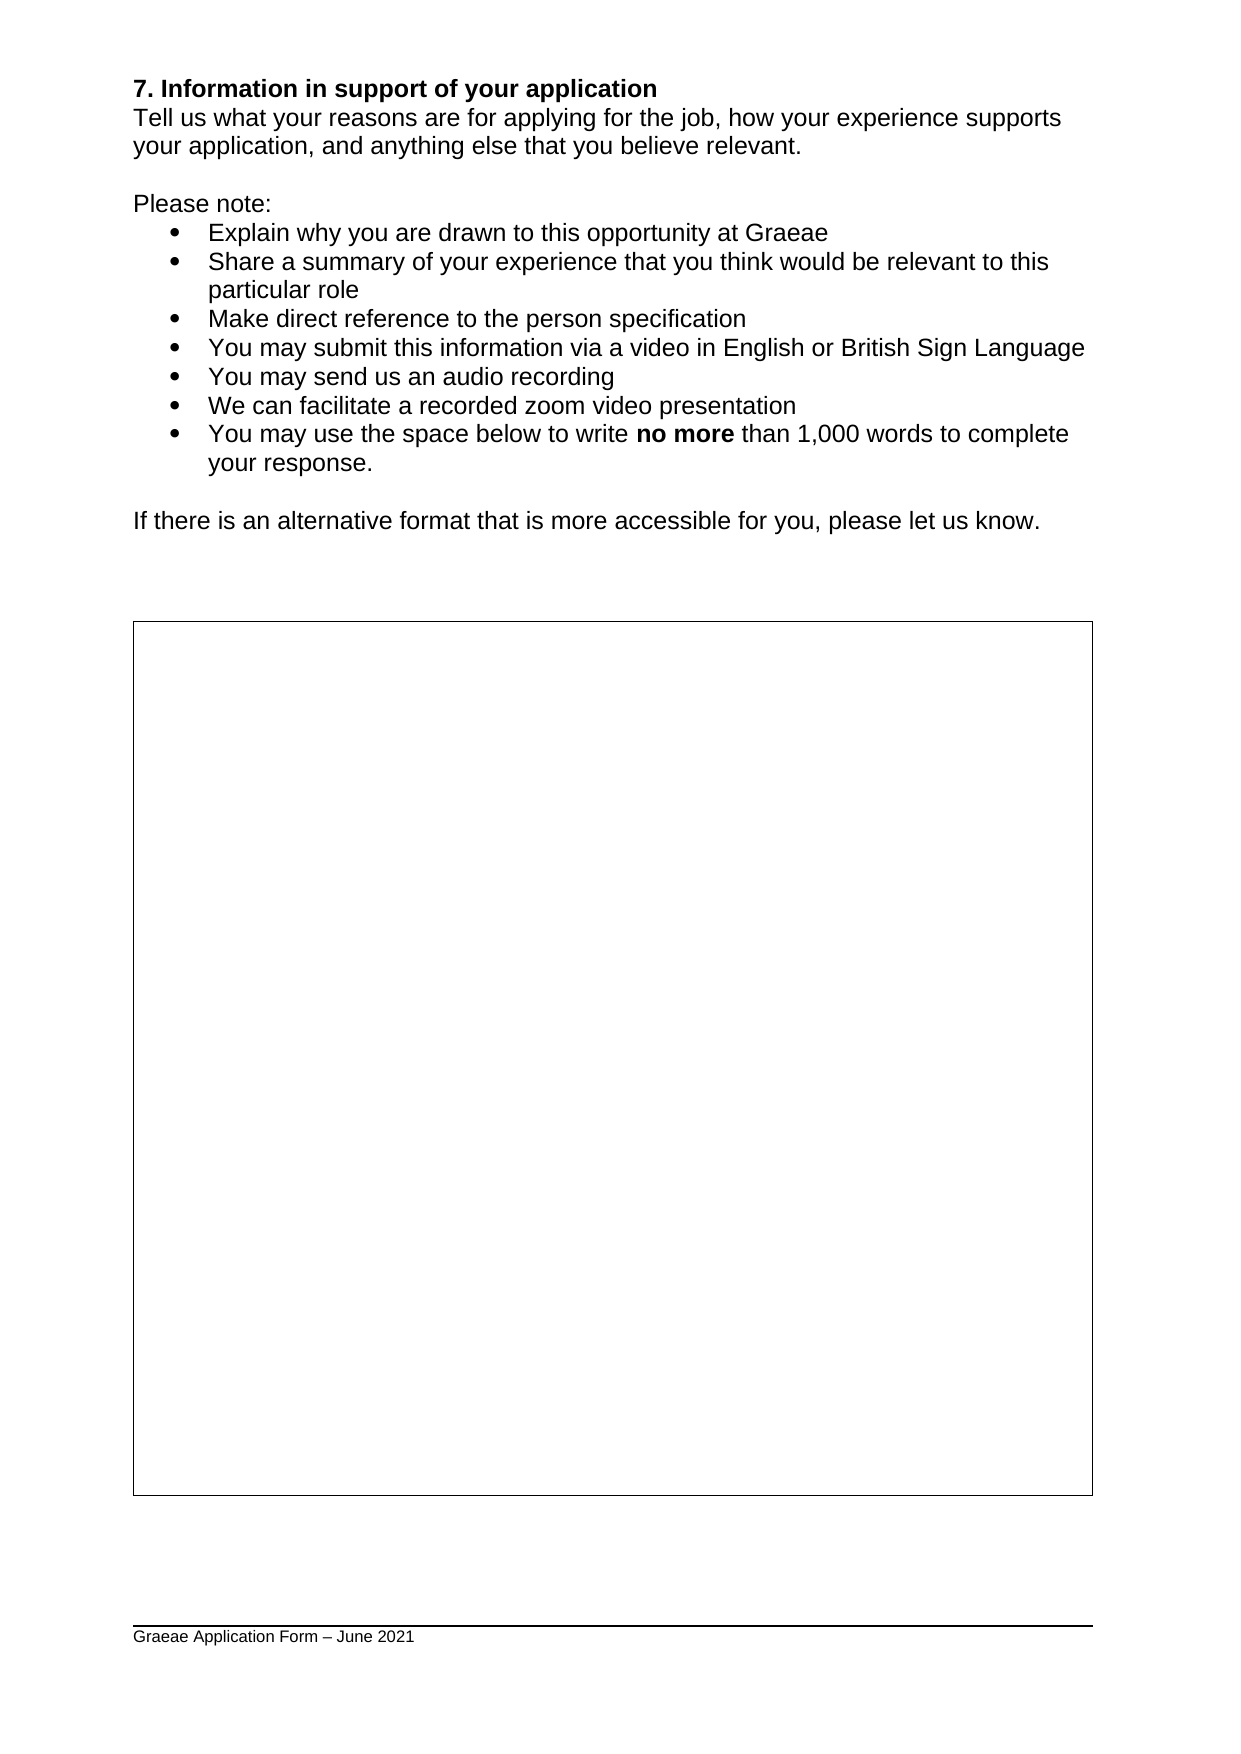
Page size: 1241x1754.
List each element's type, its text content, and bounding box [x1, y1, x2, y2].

list We can facilitate a recorded zoom video presentation [170, 391, 1093, 419]
list Make direct reference to the person specification [170, 304, 1093, 333]
list Explain why you are drawn to this opportunity at Graeae [170, 218, 1093, 246]
list You may use the space below to write no more than 1,000 words to complete your response. [170, 419, 1093, 477]
text 7. Information in support of your application [133, 74, 1093, 103]
list Share a summary of your experience that you think would be relevant to this particular role [170, 246, 1093, 304]
list You may submit this information via a video in English or British Sign Language [170, 333, 1093, 362]
list You may send us an audio recording [170, 362, 1093, 391]
table_header [134, 622, 1092, 1495]
text Please note: [133, 189, 1093, 218]
text Tell us what your reasons are for applying for the job, how your experience supports your application, and anything else that you believe relevant. [133, 103, 1093, 160]
text If there is an alternative format that is more accessible for you, please let us know. [133, 506, 1093, 534]
